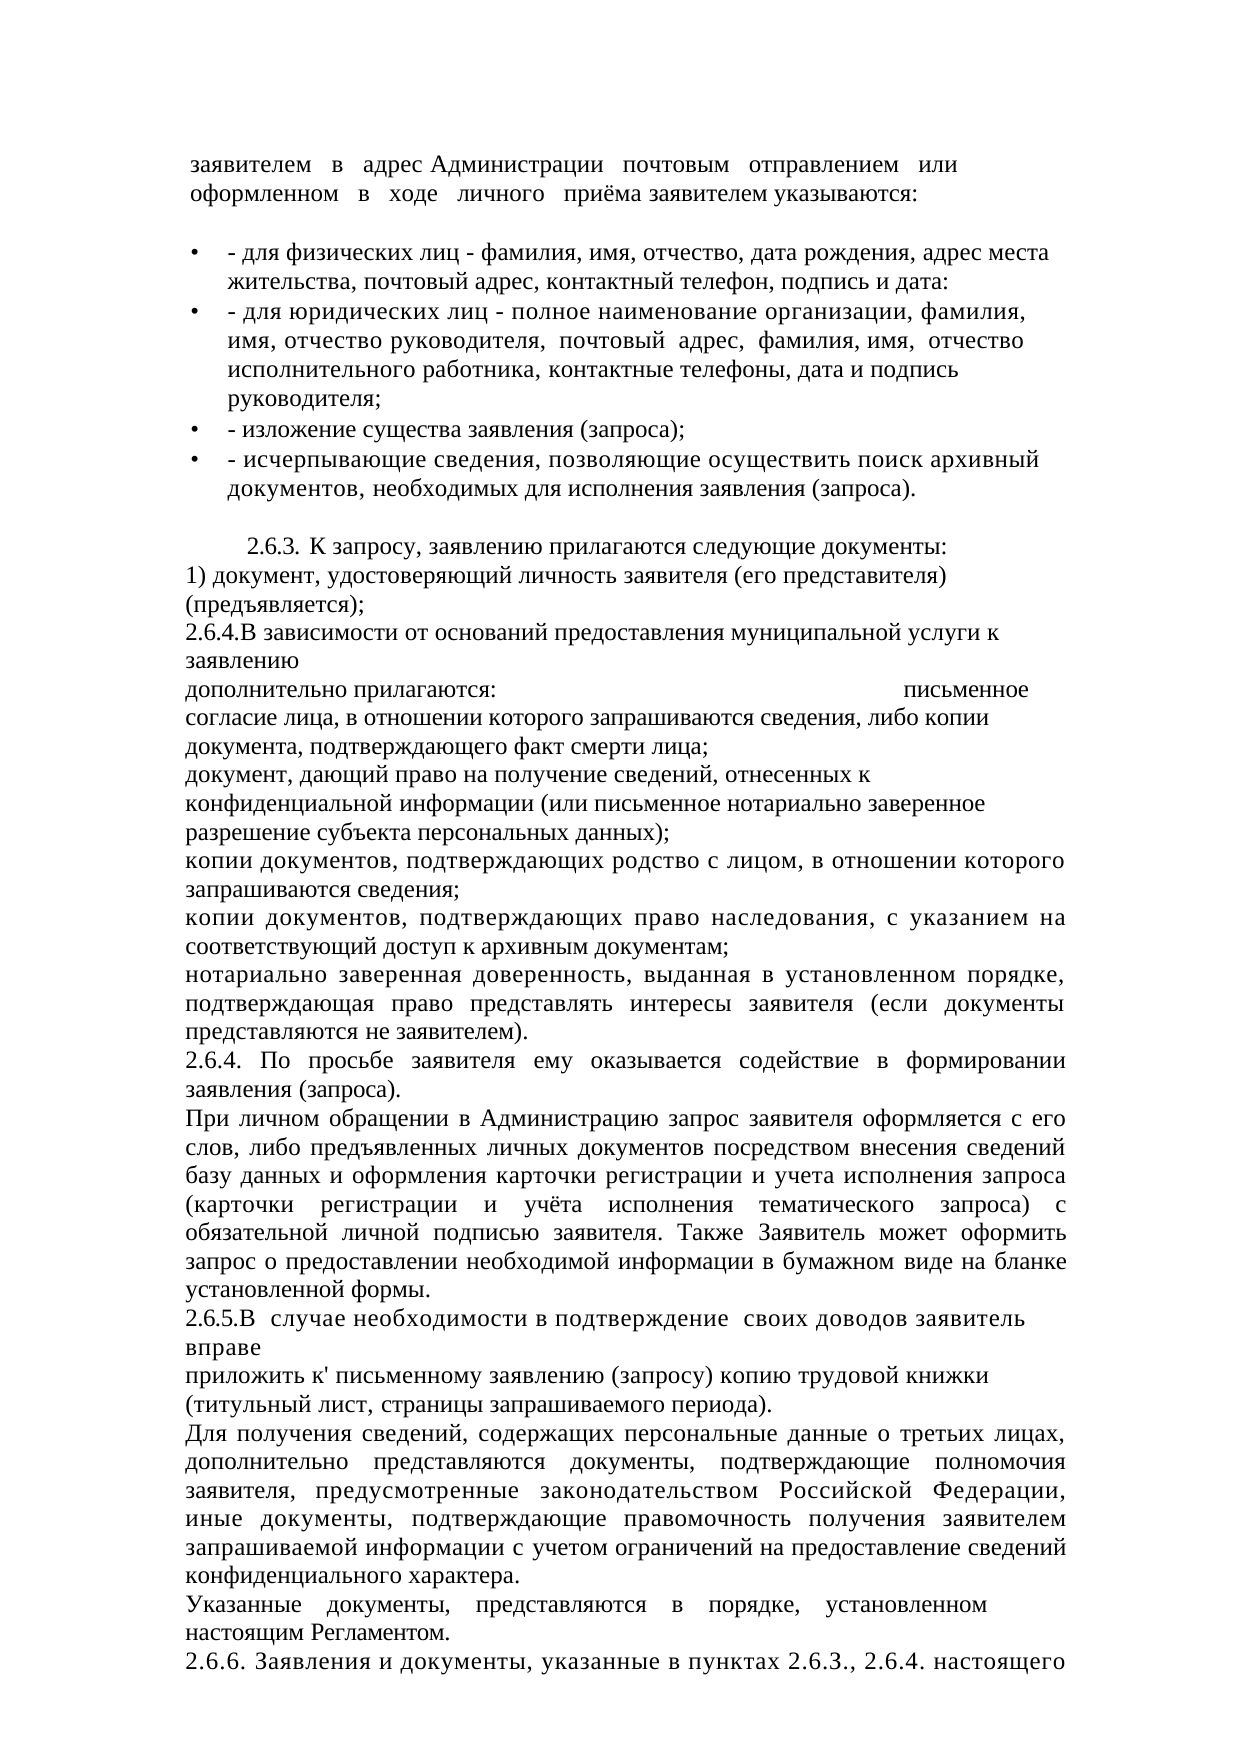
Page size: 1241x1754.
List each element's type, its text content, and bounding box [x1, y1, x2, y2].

text копии документов, подтверждающих родство с лицом, в отношении которого запрашиваются сведения; [185, 846, 1066, 903]
text нотариально заверенная доверенность, выданная в установленном порядке, подтверждающая право представлять интересы заявителя (если документы представляются не заявителем). [185, 960, 1066, 1046]
text При личном обращении в Администрацию запрос заявителя оформляется с его слов, либо предъявленных личных документов посредством внесения сведений базу данных и оформления карточки регистрации и учета исполнения запроса (карточки регистрации и учёта исполнения тематического запроса) с обязательной личной подписью заявителя. Также Заявитель может оформить запрос о предоставлении необходимой информации в бумажном виде на бланке установленной формы. [185, 1104, 1067, 1303]
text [185, 1646, 1067, 1675]
list - исчерпывающие сведения, позволяющие осуществить поиск архивный документов, необходимых для исполнения заявления (запроса). [190, 444, 1069, 502]
text 2.6.4.В зависимости от оснований предоставления муниципальной услуги к заявлению дополнительно прилагаются: письменное согласие лица, в отношении которого запрашиваются сведения, либо копии документа, подтверждающего факт смерти лица; [185, 617, 1069, 760]
text документ, дающий право на получение сведений, отнесенных к конфиденциальной информации (или письменное нотариально заверенное разрешение субъекта персональных данных); [185, 760, 1069, 846]
list - для юридических лиц - полное наименование организации, фамилия, имя, отчество руководителя, почтовый адрес, фамилия, имя, отчество исполнительного работника, контактные телефоны, дата и подпись руководителя; [190, 297, 1069, 412]
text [190, 150, 1069, 207]
text Для получения сведений, содержащих персональные данные о третьих лицах, дополнительно представляются документы, подтверждающие полномочия заявителя, предусмотренные законодательством Российской Федерации, иные документы, подтверждающие правомочность получения заявителем запрашиваемой информации с учетом ограничений на предоставление сведений конфиденциального характера. [185, 1418, 1067, 1589]
text 1) документ, удостоверяющий личность заявителя (его представителя) (предъявляется); [185, 560, 1069, 617]
list - изложение существа заявления (запроса); [190, 414, 1069, 443]
text 2.6.4. По просьбе заявителя ему оказывается содействие в формировании заявления (запроса). [185, 1046, 1067, 1103]
text Указанные документы, представляются в порядке, установленном настоящим Регламентом. [185, 1589, 1067, 1646]
list - для физических лиц - фамилия, имя, отчество, дата рождения, адрес места жительства, почтовый адрес, контактный телефон, подпись и дата: [190, 238, 1069, 296]
text 2.6.5.В случае необходимости в подтверждение своих доводов заявитель вправе приложить к' письменному заявлению (запросу) копию трудовой книжки (титульный лист, страницы запрашиваемого периода). [185, 1304, 1069, 1418]
text копии документов, подтверждающих право наследования, с указанием на соответствующий доступ к архивным документам; [185, 903, 1067, 960]
text 2.6.3. К запросу, заявлению прилагаются следующие документы: [247, 531, 1069, 560]
